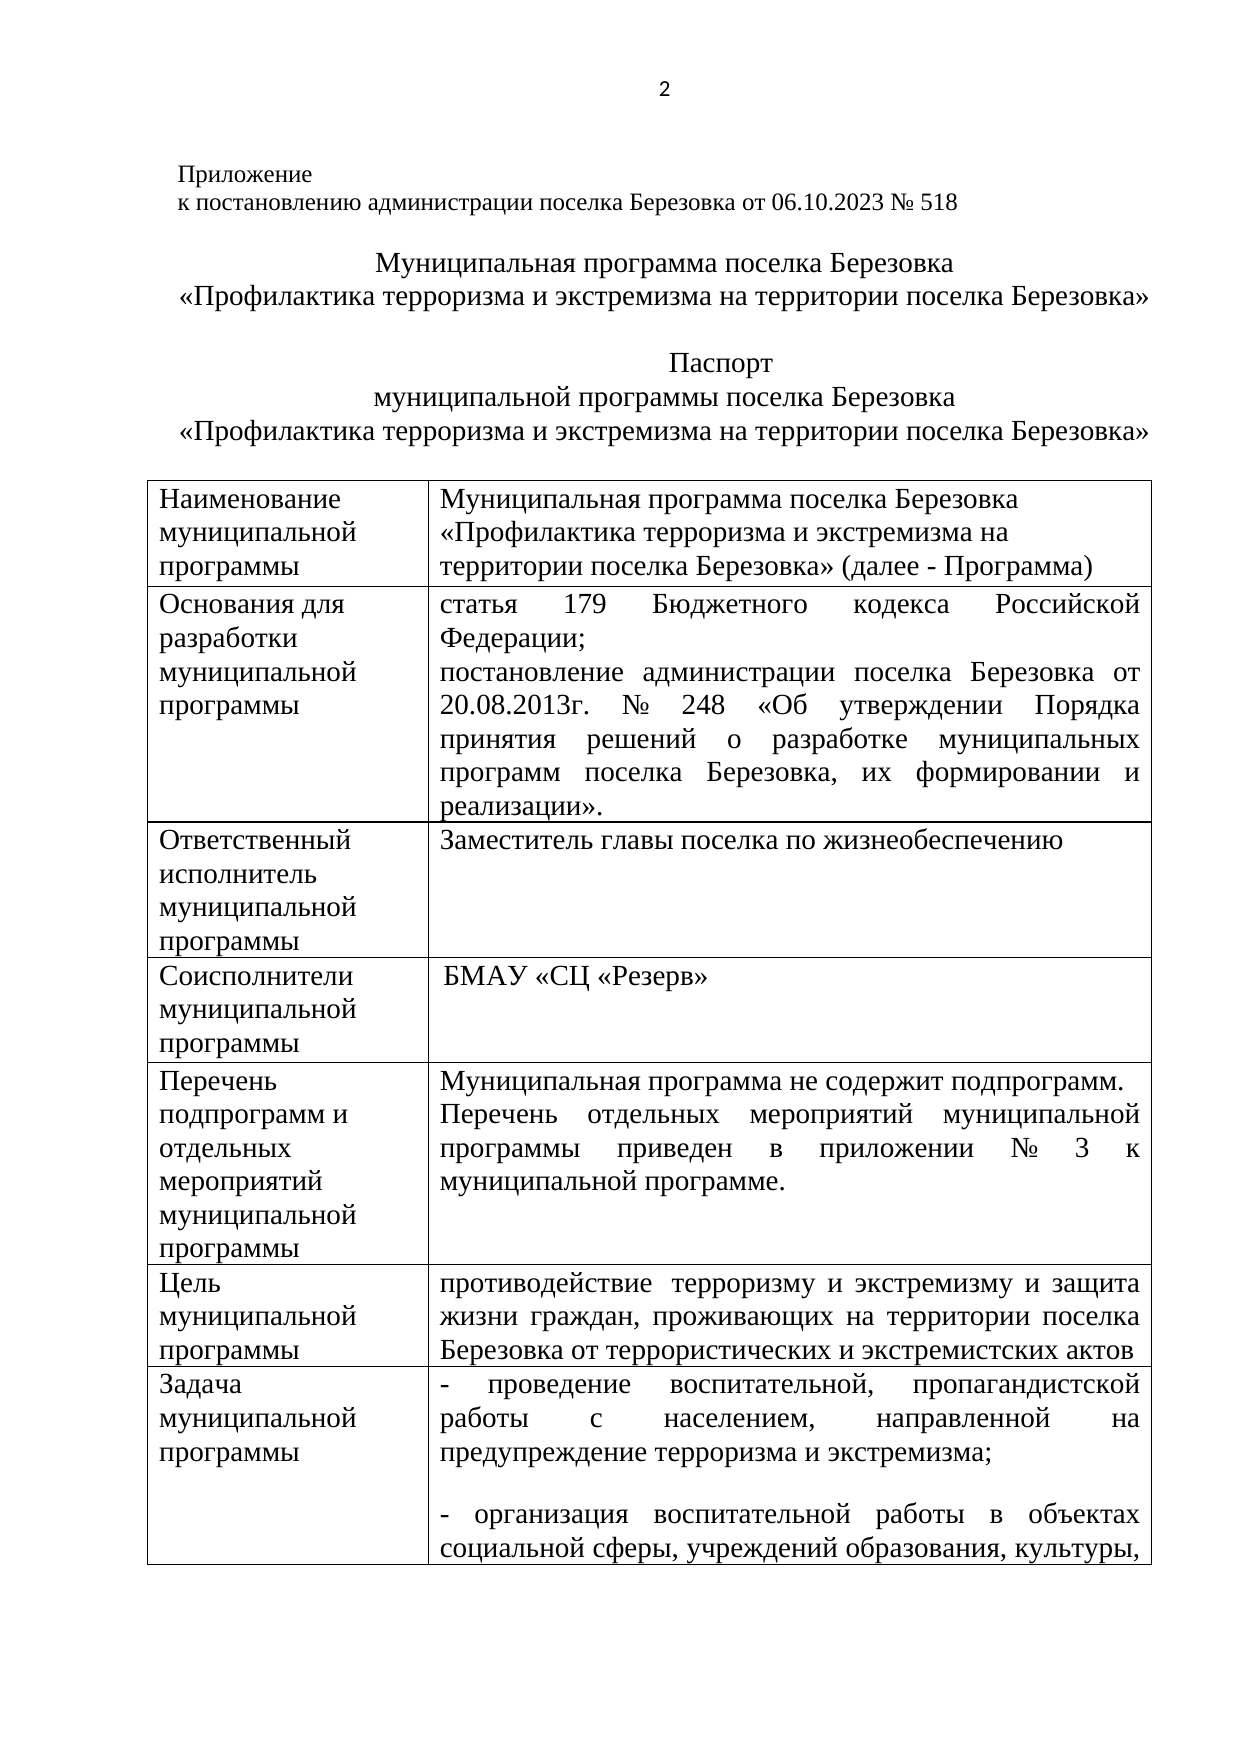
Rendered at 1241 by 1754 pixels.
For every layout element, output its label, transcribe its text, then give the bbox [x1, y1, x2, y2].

text Муниципальная программа поселка Березовка [177, 245, 1152, 278]
table_header Муниципальная программа поселка Березовка «Профилактика терроризма и экстремизма на территории поселка Березовка» (далее - Программа) [429, 481, 1151, 586]
text к постановлению администрации поселка Березовка от 06.10.2023 № 518 [177, 187, 1152, 216]
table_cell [429, 1367, 1151, 1563]
table_cell Цель муниципальной программы [148, 1265, 428, 1366]
table_cell Основания для разработки муниципальной программы [148, 587, 428, 821]
text муниципальной программы поселка Березовка [177, 379, 1152, 413]
list Паспорт [290, 346, 1152, 379]
table_cell Ответственный исполнитель муниципальной программы [148, 823, 428, 957]
table_header Наименование муниципальной программы [148, 481, 428, 586]
table_cell Муниципальная программа не содержит подпрограмм. Перечень отдельных мероприятий муниципальной программы приведен в приложении № 3 к муниципальной программе. [429, 1063, 1151, 1264]
table_cell Соисполнители муниципальной программы [148, 958, 428, 1062]
table_cell статья 179 Бюджетного кодекса Российской Федерации; постановление администрации поселка Березовка от 20.08.2013г. № 248 «Об утверждении Порядка принятия решений о разработке муниципальных программ поселка Березовка, их формировании и реализации». [429, 587, 1151, 821]
table_cell Перечень подпрограмм и отдельных мероприятий муниципальной программы [148, 1063, 428, 1264]
text «Профилактика терроризма и экстремизма на территории поселка Березовка» [177, 278, 1152, 312]
table_cell противодействие терроризму и экстремизму и защита жизни граждан, проживающих на территории поселка Березовка от террористических и экстремистских актов [429, 1265, 1151, 1366]
table_cell Заместитель главы поселка по жизнеобеспечению [429, 823, 1151, 957]
text «Профилактика терроризма и экстремизма на территории поселка Березовка» [177, 413, 1152, 446]
text Приложение [177, 159, 1152, 187]
table_cell БМАУ «СЦ «Резерв» [429, 958, 1151, 1062]
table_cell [148, 1367, 428, 1563]
